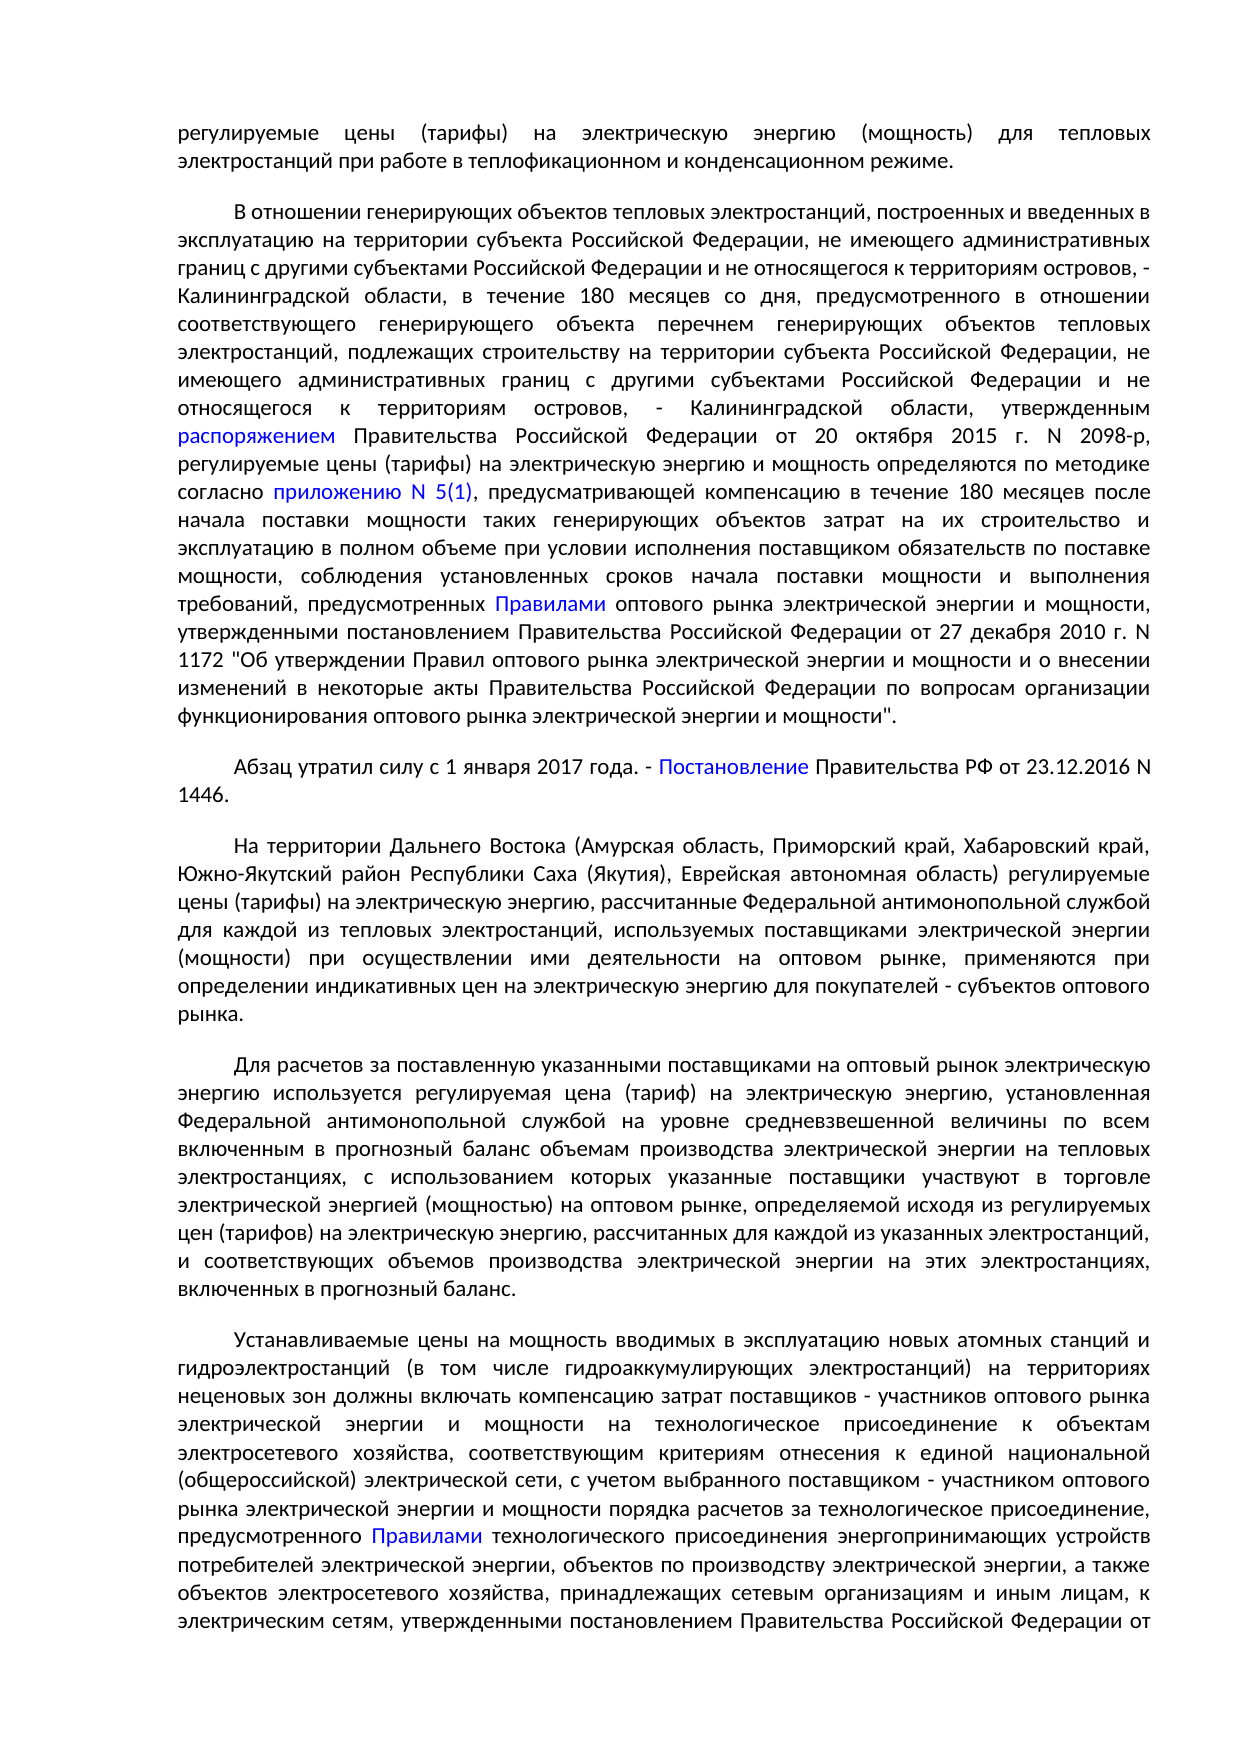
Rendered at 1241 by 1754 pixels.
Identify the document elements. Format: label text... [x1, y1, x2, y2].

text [177, 118, 1152, 174]
text На территории Дальнего Востока (Амурская область, Приморский край, Хабаровский край, Южно-Якутский район Республики Саха (Якутия), Еврейская автономная область) регулируемые цены (тарифы) на электрическую энергию, рассчитанные Федеральной антимонопольной службой для каждой из тепловых электростанций, используемых поставщиками электрической энергии (мощности) при осуществлении ими деятельности на оптовом рынке, применяются при определении индикативных цен на электрическую энергию для покупателей - субъектов оптового рынка. [177, 831, 1152, 1027]
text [177, 1326, 1152, 1634]
text Абзац утратил силу с 1 января 2017 года. - Постановление Правительства РФ от 23.12.2016 N 1446. [177, 752, 1152, 808]
text Для расчетов за поставленную указанными поставщиками на оптовый рынок электрическую энергию используется регулируемая цена (тариф) на электрическую энергию, установленная Федеральной антимонопольной службой на уровне средневзвешенной величины по всем включенным в прогнозный баланс объемам производства электрической энергии на тепловых электростанциях, с использованием которых указанные поставщики участвуют в торговле электрической энергией (мощностью) на оптовом рынке, определяемой исходя из регулируемых цен (тарифов) на электрическую энергию, рассчитанных для каждой из указанных электростанций, и соответствующих объемов производства электрической энергии на этих электростанциях, включенных в прогнозный баланс. [177, 1050, 1152, 1303]
text В отношении генерирующих объектов тепловых электростанций, построенных и введенных в эксплуатацию на территории субъекта Российской Федерации, не имеющего административных границ с другими субъектами Российской Федерации и не относящегося к территориям островов, - Калининградской области, в течение 180 месяцев со дня, предусмотренного в отношении соответствующего генерирующего объекта перечнем генерирующих объектов тепловых электростанций, подлежащих строительству на территории субъекта Российской Федерации, не имеющего административных границ с другими субъектами Российской Федерации и не относящегося к территориям островов, - Калининградской области, утвержденным распоряжением Правительства Российской Федерации от 20 октября 2015 г. N 2098-р, регулируемые цены (тарифы) на электрическую энергию и мощность определяются по методике согласно приложению N 5(1), предусматривающей компенсацию в течение 180 месяцев после начала поставки мощности таких генерирующих объектов затрат на их строительство и эксплуатацию в полном объеме при условии исполнения поставщиком обязательств по поставке мощности, соблюдения установленных сроков начала поставки мощности и выполнения требований, предусмотренных Правилами оптового рынка электрической энергии и мощности, утвержденными постановлением Правительства Российской Федерации от 27 декабря 2010 г. N 1172 "Об утверждении Правил оптового рынка электрической энергии и мощности и о внесении изменений в некоторые акты Правительства Российской Федерации по вопросам организации функционирования оптового рынка электрической энергии и мощности". [177, 197, 1152, 729]
